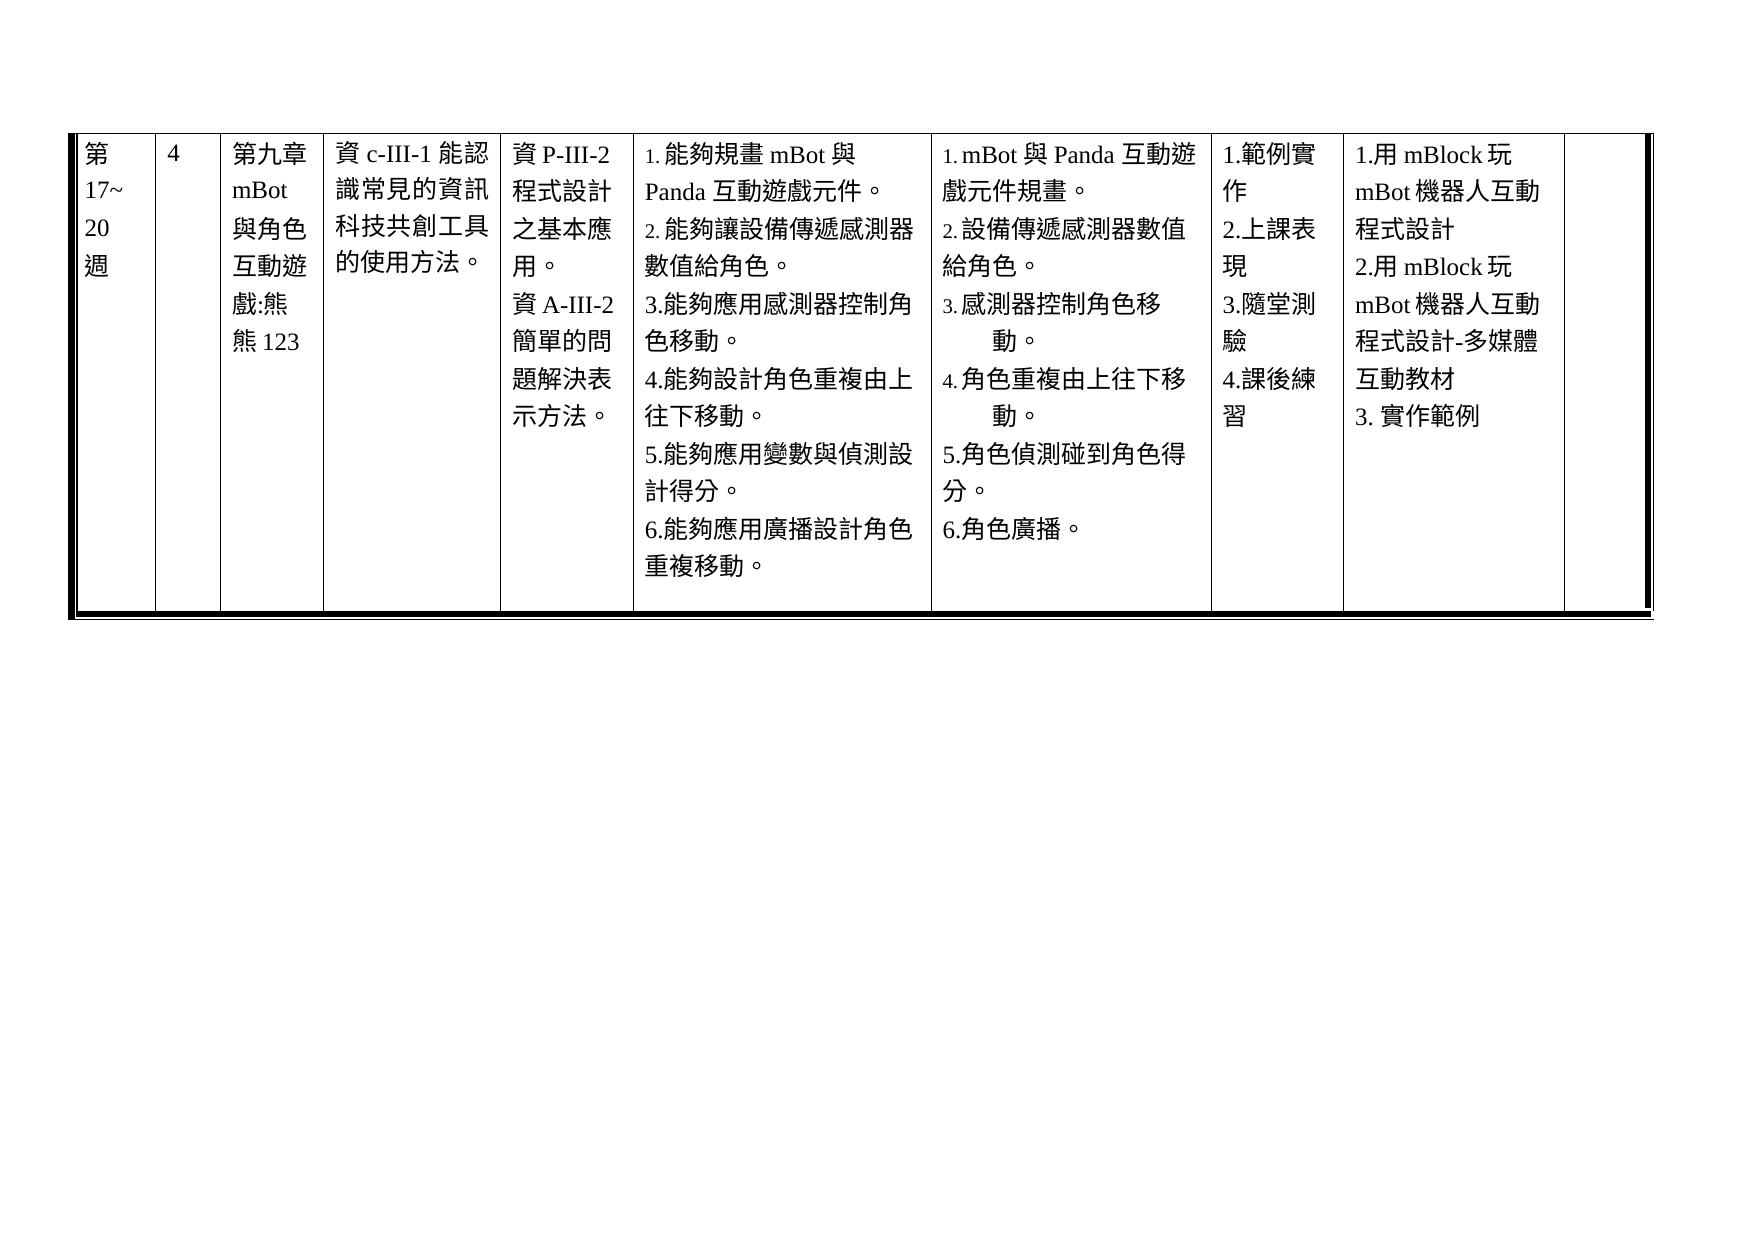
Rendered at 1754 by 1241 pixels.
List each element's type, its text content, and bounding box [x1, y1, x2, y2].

table_cell 4 [156, 134, 220, 611]
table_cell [1344, 134, 1564, 611]
table_cell [1565, 134, 1649, 611]
table_cell 資c-III-1能認識常見的資訊科技共創工具的使用方法。 [324, 134, 500, 611]
table_cell 第九章mBot與角色互動遊戲:熊熊123 [221, 134, 323, 611]
table_cell 第17~ 20 週 [78, 134, 155, 611]
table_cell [1212, 134, 1343, 611]
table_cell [501, 134, 633, 611]
table_cell 能夠規畫 mBot 與Panda 互動遊戲元件。 能夠讓設備傳遞感測器數值給角色。 3.能夠應用感測器控制角色移動。 4.能夠設計角色重複由上往下移動。 5.能夠應用變數與偵測設計得分。 6.能夠應用廣播設計角色重複移動。 [634, 134, 931, 611]
table_cell mBot 與Panda 互動遊戲元件規畫。 設備傳遞感測器數值給角色。 感測器控制角色移動。 角色重複由上往下移動。 5.角色偵測碰到角色得分。 6.角色廣播。 [932, 134, 1211, 611]
